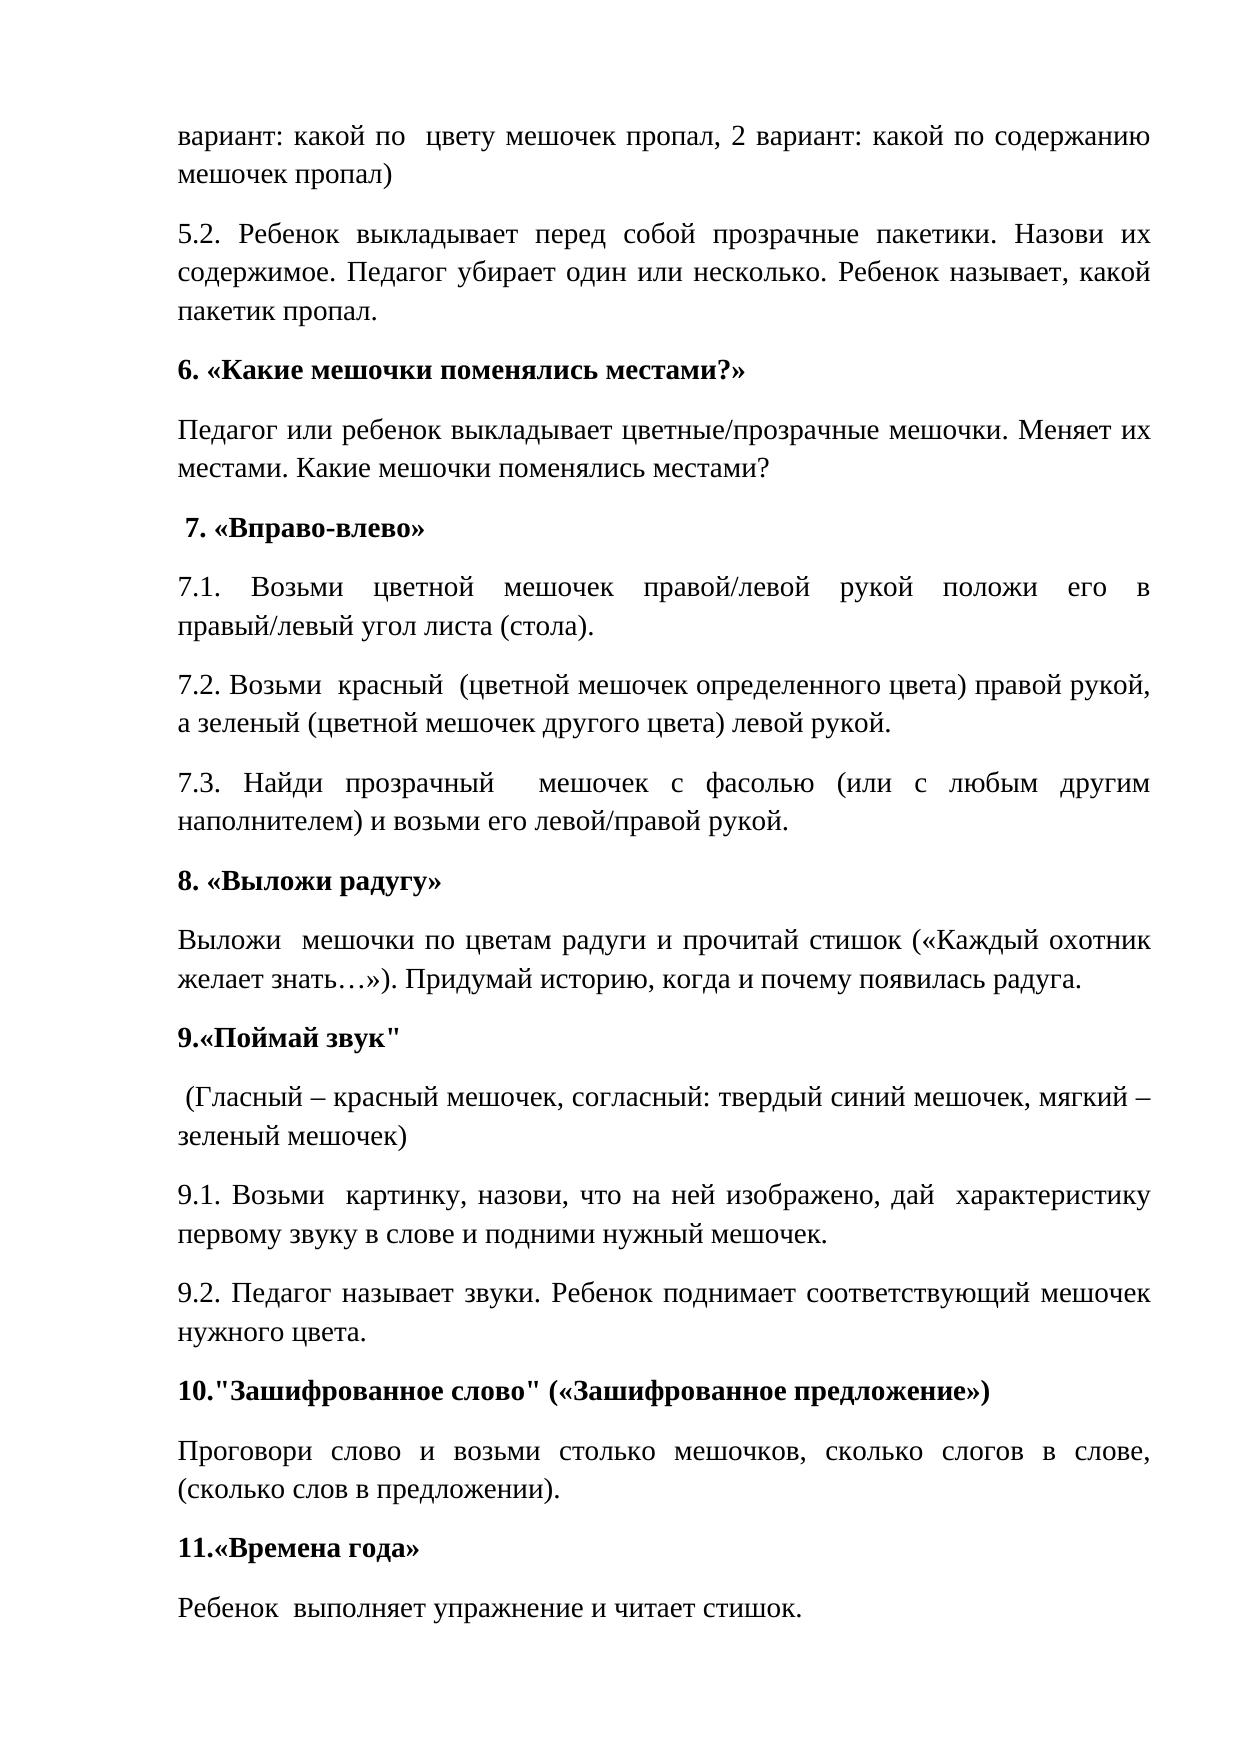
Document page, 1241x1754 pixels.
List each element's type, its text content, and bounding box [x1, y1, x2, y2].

text 10."Зашифрованное слово" («Зашифрованное предложение») [177, 1373, 1152, 1407]
text Ребенок выполняет упражнение и читает стишок. [177, 1590, 1152, 1623]
text 11.«Времена года» [177, 1531, 1152, 1564]
text 8. «Выложи радугу» [177, 863, 1152, 896]
text 7.1. Возьми цветной мешочек правой/левой рукой положи его в правый/левый угол листа (стола). [177, 569, 1152, 641]
text 9.«Поймай звук" [177, 1020, 1152, 1054]
text 9.1. Возьми картинку, назови, что на ней изображено, дай характеристику первому звуку в слове и подними нужный мешочек. [177, 1177, 1152, 1249]
text Проговори слово и возьми столько мешочков, сколько слогов в слове, (сколько слов в предложении). [177, 1433, 1152, 1505]
text 7.3. Найди прозрачный мешочек с фасолью (или с любым другим наполнителем) и возьми его левой/правой рукой. [177, 765, 1152, 837]
text 6. «Какие мешочки поменялись местами?» [177, 352, 1152, 386]
text Педагог или ребенок выкладывает цветные/прозрачные мешочки. Меняет их местами. Какие мешочки поменялись местами? [177, 412, 1152, 484]
text 7. «Вправо-влево» [177, 510, 1152, 543]
text 9.2. Педагог называет звуки. Ребенок поднимает соответствующий мешочек нужного цвета. [177, 1275, 1152, 1347]
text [177, 118, 1152, 190]
text Выложи мешочки по цветам радуги и прочитай стишок («Каждый охотник желает знать…»). Придумай историю, когда и почему появилась радуга. [177, 922, 1152, 994]
text 7.2. Возьми красный (цветной мешочек определенного цвета) правой рукой, а зеленый (цветной мешочек другого цвета) левой рукой. [177, 667, 1152, 739]
text 5.2. Ребенок выкладывает перед собой прозрачные пакетики. Назови их содержимое. Педагог убирает один или несколько. Ребенок называет, какой пакетик пропал. [177, 216, 1152, 327]
text (Гласный – красный мешочек, согласный: твердый синий мешочек, мягкий – зеленый мешочек) [177, 1079, 1152, 1152]
